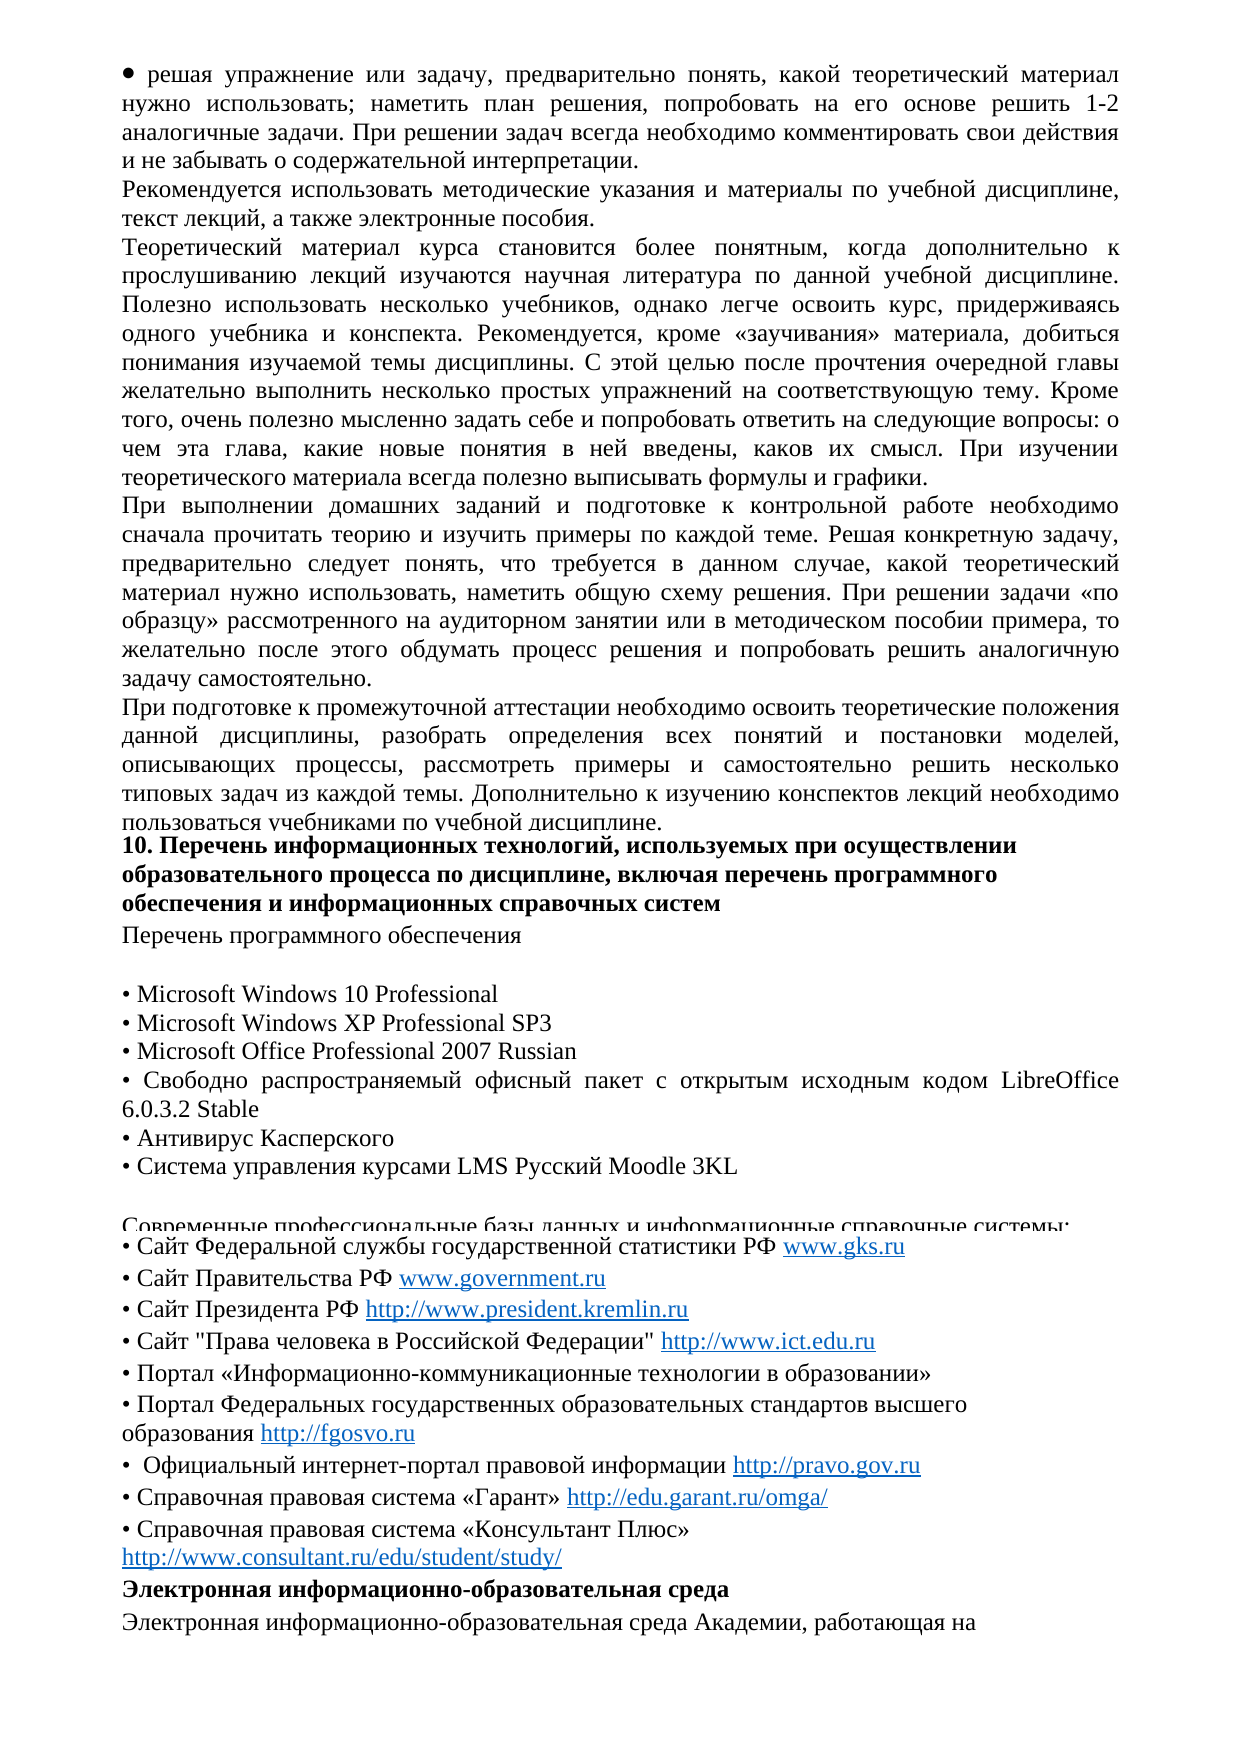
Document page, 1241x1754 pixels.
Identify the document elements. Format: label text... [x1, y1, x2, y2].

table_cell 10. Перечень информационных технологий, используемых при осуществлении образовательного процесса по дисциплине, включая перечень программного обеспечения и информационных справочных систем [118, 831, 1124, 920]
table_cell Электронная информационно-образовательная среда [118, 1575, 1124, 1607]
table_header ⦁ решая упражнение или задачу, предварительно понять, какой теоретический материал нужно использовать; наметить план решения, попробовать на его основе решить 1-2 аналогичные задачи. При решении задач всегда необходимо комментировать свои действия и не забывать о содержательной интерпретации. Рекомендуется использовать методические указания и материалы по учебной дисциплине, текст лекций, а также электронные пособия. Теоретический материал курса становится более понятным, когда дополнительно к прослушиванию лекций изучаются научная литература по данной учебной дисциплине. Полезно использовать несколько учебников, однако легче освоить курс, придерживаясь одного учебника и конспекта. Рекомендуется, кроме «заучивания» материала, добиться понимания изучаемой темы дисциплины. С этой целью после прочтения очередной главы желательно выполнить несколько простых упражнений на соответствующую тему. Кроме того, очень полезно мысленно задать себе и попробовать ответить на следующие вопросы: о чем эта глава, какие новые понятия в ней введены, каков их смысл. При изучении теоретического материала всегда полезно выписывать формулы и графики. При выполнении домашних заданий и подготовке к контрольной работе необходимо сначала прочитать теорию и изучить примеры по каждой теме. Решая конкретную задачу, предварительно следует понять, что требуется в данном случае, какой теоретический материал нужно использовать, наметить общую схему решения. При решении задачи «по образцу» рассмотренного на аудиторном занятии или в методическом пособии примера, то желательно после этого обдумать процесс решения и попробовать решить аналогичную задачу самостоятельно. При подготовке к промежуточной аттестации необходимо освоить теоретические положения данной дисциплины, разобрать определения всех понятий и постановки моделей, описывающих процессы, рассмотреть примеры и самостоятельно решить несколько типовых задач из каждой темы. Дополнительно к изучению конспектов лекций необходимо пользоваться учебниками по учебной дисциплине. [118, 59, 1124, 831]
table_cell • Справочная правовая система «Консультант Плюс» http://www.consultant.ru/edu/student/study/ [118, 1514, 1124, 1574]
table_cell • Сайт Правительства РФ www.government.ru [118, 1263, 1124, 1294]
table_cell • Справочная правовая система «Гарант» http://edu.garant.ru/omga/ [118, 1482, 1124, 1514]
table_cell • Сайт "Права человека в Российской Федерации" http://www.ict.edu.ru [118, 1326, 1124, 1358]
table_cell • Портал «Информационно-коммуникационные технологии в образовании» [118, 1358, 1124, 1389]
table_cell Электронная информационно-образовательная среда Академии, работающая на [118, 1607, 1124, 1662]
table_cell • Сайт Федеральной службы государственной статистики РФ www.gks.ru [118, 1231, 1124, 1263]
table_cell • Портал Федеральных государственных образовательных стандартов высшего образования http://fgosvo.ru [118, 1389, 1124, 1450]
table_cell • Сайт Президента РФ http://www.president.kremlin.ru [118, 1294, 1124, 1326]
table_cell Перечень программного обеспечения • Microsoft Windows 10 Professional • Microsoft Windows XP Professional SP3 • Microsoft Office Professional 2007 Russian • Cвободно распространяемый офисный пакет с открытым исходным кодом LibreOffice 6.0.3.2 Stable • Антивирус Касперского • Cистема управления курсами LMS Русский Moodle 3KL Современные профессиональные базы данных и информационные справочные системы: [118, 920, 1124, 1231]
table_cell • Официальный интернет-портал правовой информации http://pravo.gov.ru [118, 1450, 1124, 1482]
